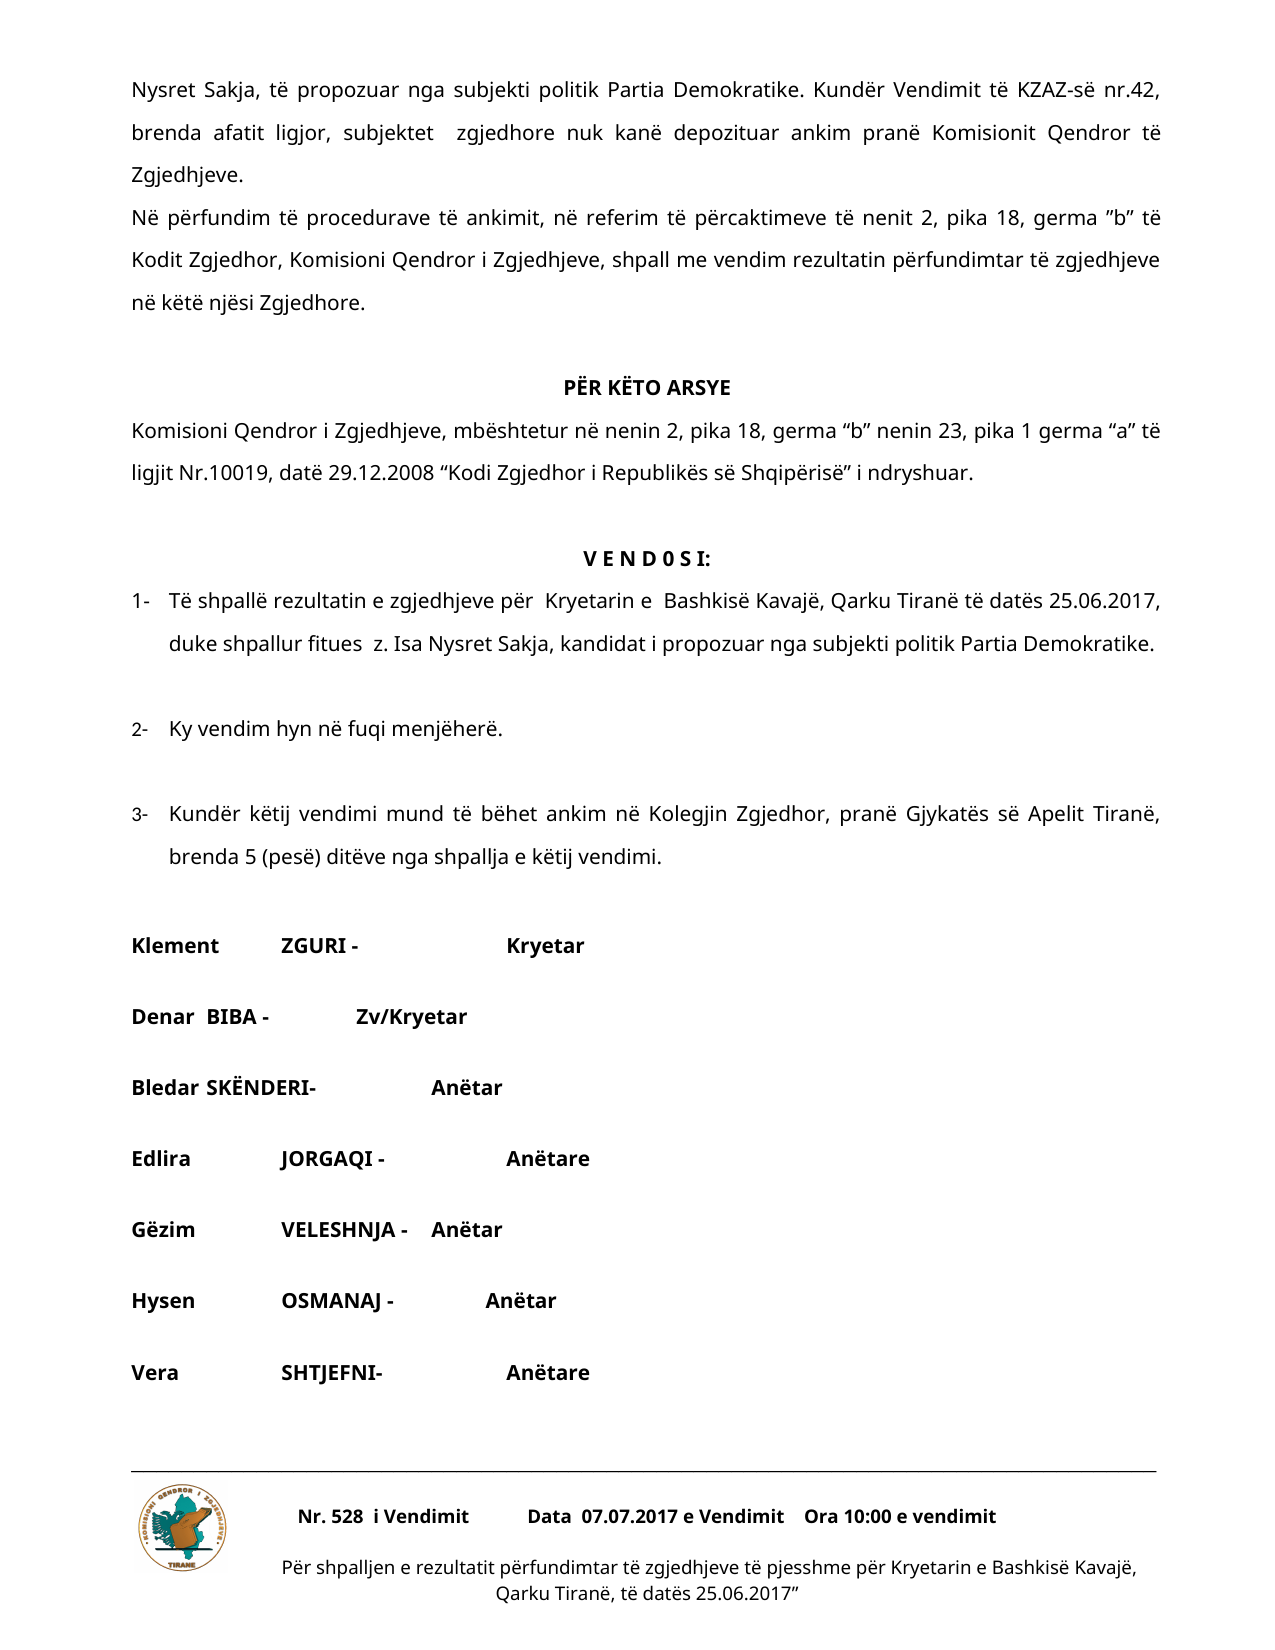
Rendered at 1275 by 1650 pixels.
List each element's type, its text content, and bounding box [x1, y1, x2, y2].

text Vera SHTJEFNI- Anëtare [131, 1358, 1162, 1386]
picture [134, 1480, 229, 1573]
text Hysen OSMANAJ - Anëtar [131, 1287, 1162, 1315]
text Komisioni Qendror i Zgjedhjeve, mbështetur në nenin 2, pika 18, germa “b” nenin 23, pika 1 germa “a” të ligjit Nr.10019, datë 29.12.2008 “Kodi Zgjedhor i Republikës së Shqipërisë” i ndryshuar. [131, 416, 1162, 487]
list Të shpallë rezultatin e zgjedhjeve për Kryetarin e Bashkisë Kavajë, Qarku Tiranë të datës 25.06.2017, duke shpallur fitues z. Isa Nysret Sakja, kandidat i propozuar nga subjekti politik Partia Demokratike. [131, 586, 1162, 657]
text PËR KËTO ARSYE [131, 373, 1162, 402]
text Edlira JORGAQI - Anëtare [131, 1144, 1162, 1173]
text Klement ZGURI - Kryetar [131, 931, 1162, 960]
text V E N D 0 S I: [131, 544, 1162, 572]
text Denar BIBA - Zv/Kryetar [131, 1002, 1162, 1031]
list Ky vendim hyn në fuqi menjëherë. [131, 714, 1162, 742]
text Gëzim VELESHNJA - Anëtar [131, 1216, 1162, 1244]
list Kundёr kёtij vendimi mund tё bёhet ankim nё Kolegjin Zgjedhor, pranë Gjykatës sё Apelit Tiranё, brenda 5 (pesë) ditёve nga shpallja e këtij vendimi. [131, 799, 1162, 870]
text Bledar SKËNDERI- Anëtar [131, 1073, 1162, 1102]
text Në përfundim të procedurave të ankimit, në referim të përcaktimeve të nenit 2, pika 18, germa ”b” të Kodit Zgjedhor, Komisioni Qendror i Zgjedhjeve, shpall me vendim rezultatin përfundimtar të zgjedhjeve në këtë njësi Zgjedhore. [9, 203, 1162, 316]
